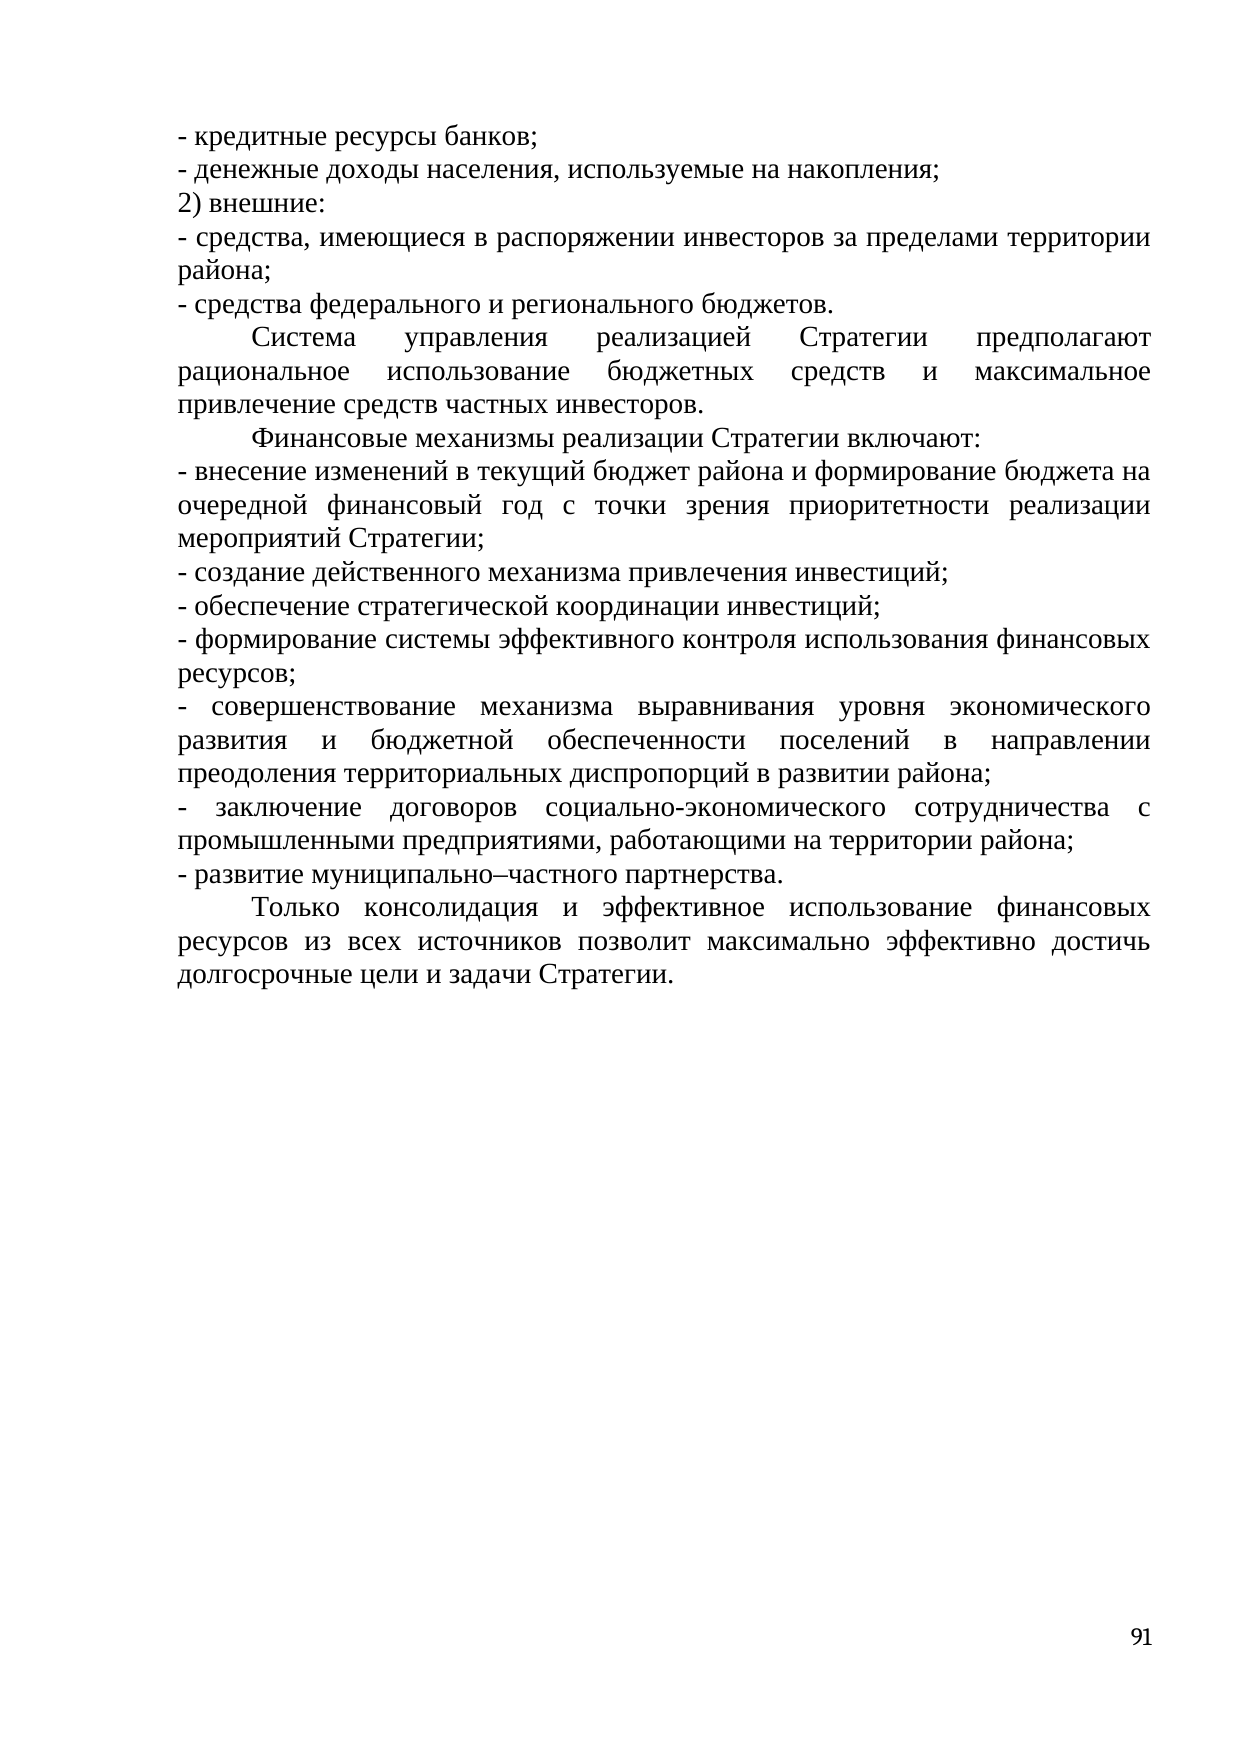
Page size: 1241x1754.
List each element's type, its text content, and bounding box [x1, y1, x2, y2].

text - денежные доходы населения, используемые на накопления; [177, 152, 1152, 185]
text - средства, имеющиеся в распоряжении инвесторов за пределами территории района; [177, 219, 1152, 286]
text - развитие муниципально–частного партнерства. [177, 856, 1152, 889]
text - создание действенного механизма привлечения инвестиций; [177, 554, 1152, 588]
text - заключение договоров социально-экономического сотрудничества с промышленными предприятиями, работающими на территории района; [177, 789, 1152, 856]
text - совершенствование механизма выравнивания уровня экономического развития и бюджетной обеспеченности поселений в направлении преодоления территориальных диспропорций в развитии района; [177, 688, 1152, 789]
text - формирование системы эффективного контроля использования финансовых ресурсов; [177, 621, 1152, 688]
text - средства федерального и регионального бюджетов. [177, 286, 1152, 319]
text Финансовые механизмы реализации Стратегии включают: [177, 420, 1152, 453]
text 2) внешние: [177, 185, 1152, 219]
text - внесение изменений в текущий бюджет района и формирование бюджета на очередной финансовый год с точки зрения приоритетности реализации мероприятий Стратегии; [177, 453, 1152, 554]
text Только консолидация и эффективное использование финансовых ресурсов из всех источников позволит максимально эффективно достичь долгосрочные цели и задачи Стратегии. [177, 889, 1152, 990]
text - обеспечение стратегической координации инвестиций; [177, 588, 1152, 621]
text - кредитные ресурсы банков; [177, 118, 1152, 152]
text Система управления реализацией Стратегии предполагают рациональное использование бюджетных средств и максимальное привлечение средств частных инвесторов. [177, 319, 1152, 420]
